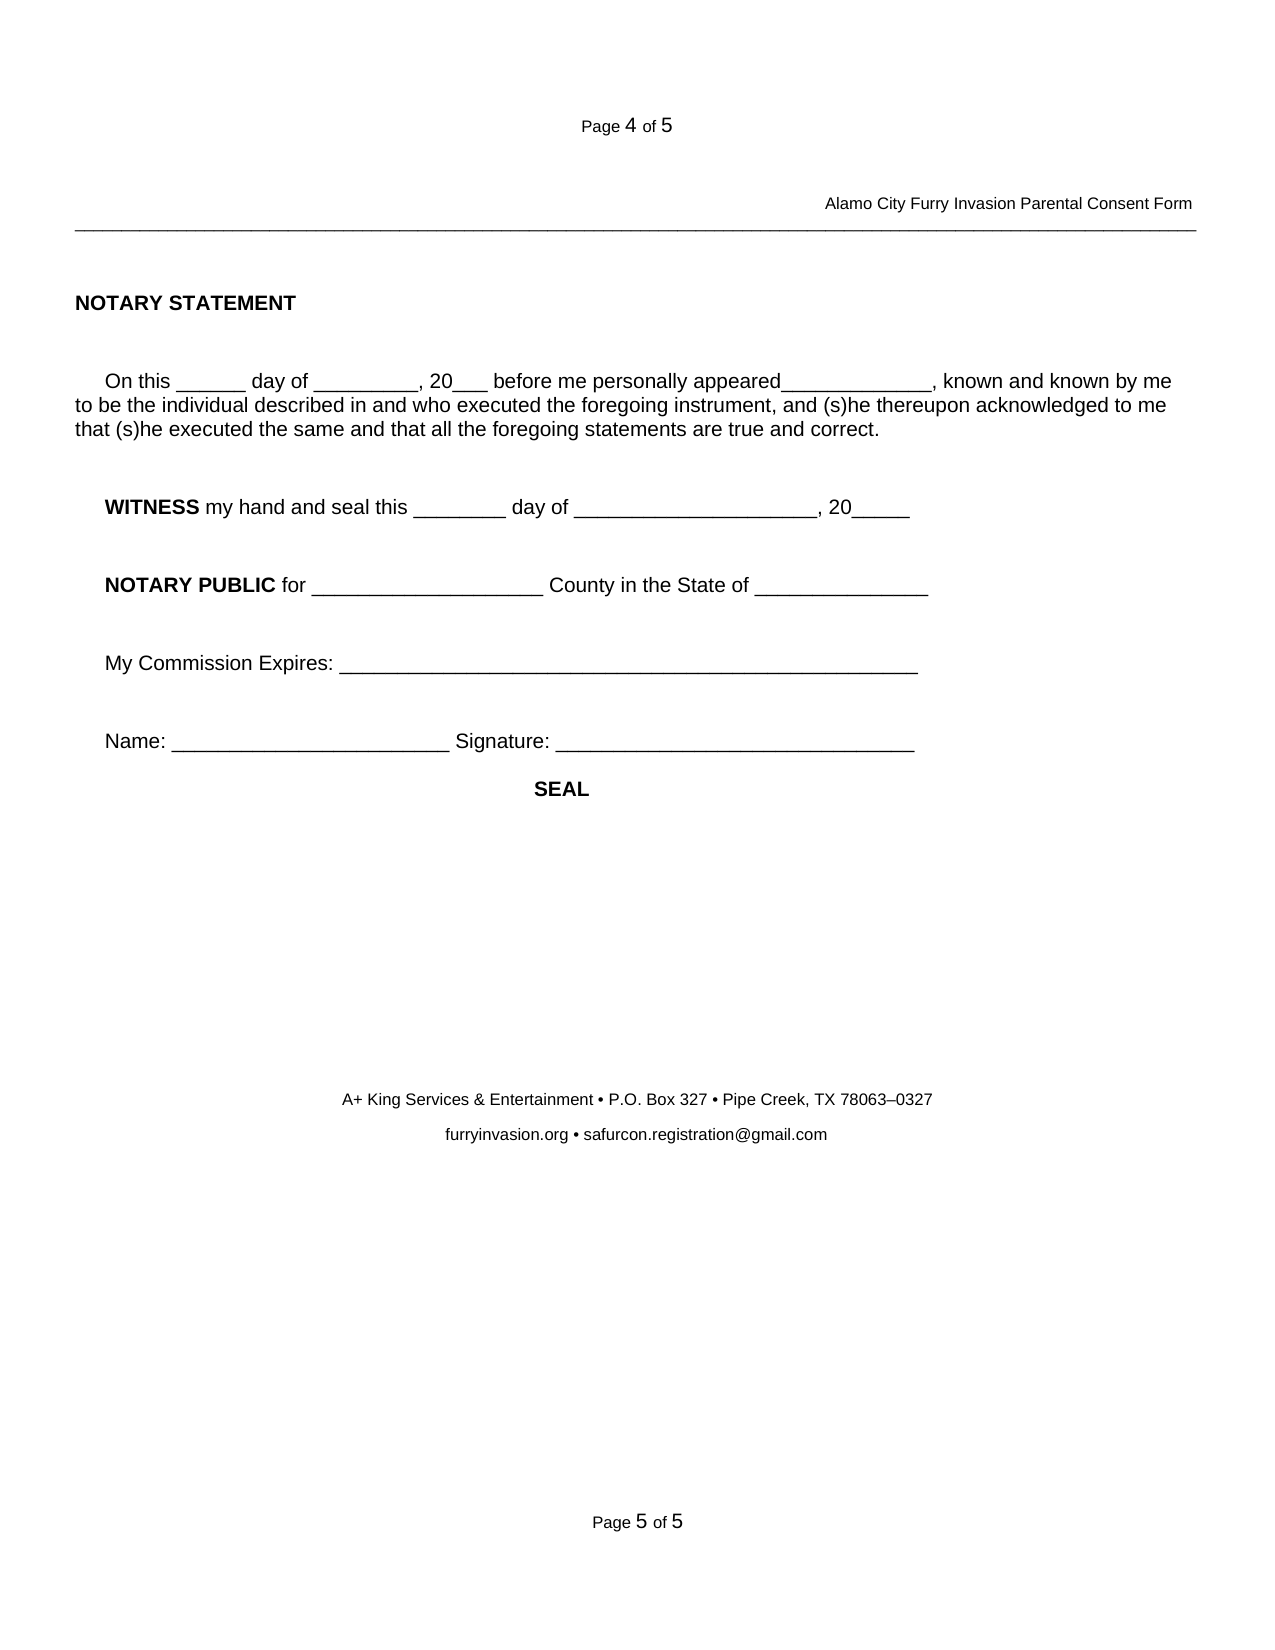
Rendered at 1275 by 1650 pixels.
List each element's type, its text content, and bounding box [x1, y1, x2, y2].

text SEAL [534, 777, 739, 801]
text WITNESS my hand and seal this ________ day of _____________________, 20_____ [104, 495, 1061, 519]
text furryinvasion.org • safurcon.registration@gmail.com [371, 1124, 902, 1143]
text NOTARY PUBLIC for ____________________ County in the State of _______________ [104, 573, 1079, 597]
text NOTARY STATEMENT [75, 291, 446, 315]
text Alamo City Furry Invasion Parental Consent Form _________________________________________________________________________________________________________________________ [75, 194, 1199, 232]
text Name: ________________________ Signature: _______________________________ [104, 729, 1065, 753]
text On this ______ day of _________, 20___ before me personally appeared_____________, known and known by me to be the individual described in and who executed the foregoing instrument, and (s)he thereupon acknowledged to me that (s)he executed the same and that all the foregoing statements are true and correct. [75, 369, 1195, 441]
text Page 4 of 5 [531, 112, 771, 136]
text My Commission Expires: __________________________________________________ [104, 651, 1068, 675]
text Page 5 of 5 [75, 1509, 1200, 1533]
text A+ King Services & Entertainment • P.O. Box 327 • Pipe Creek, TX 78063–0327 [267, 1090, 1008, 1109]
